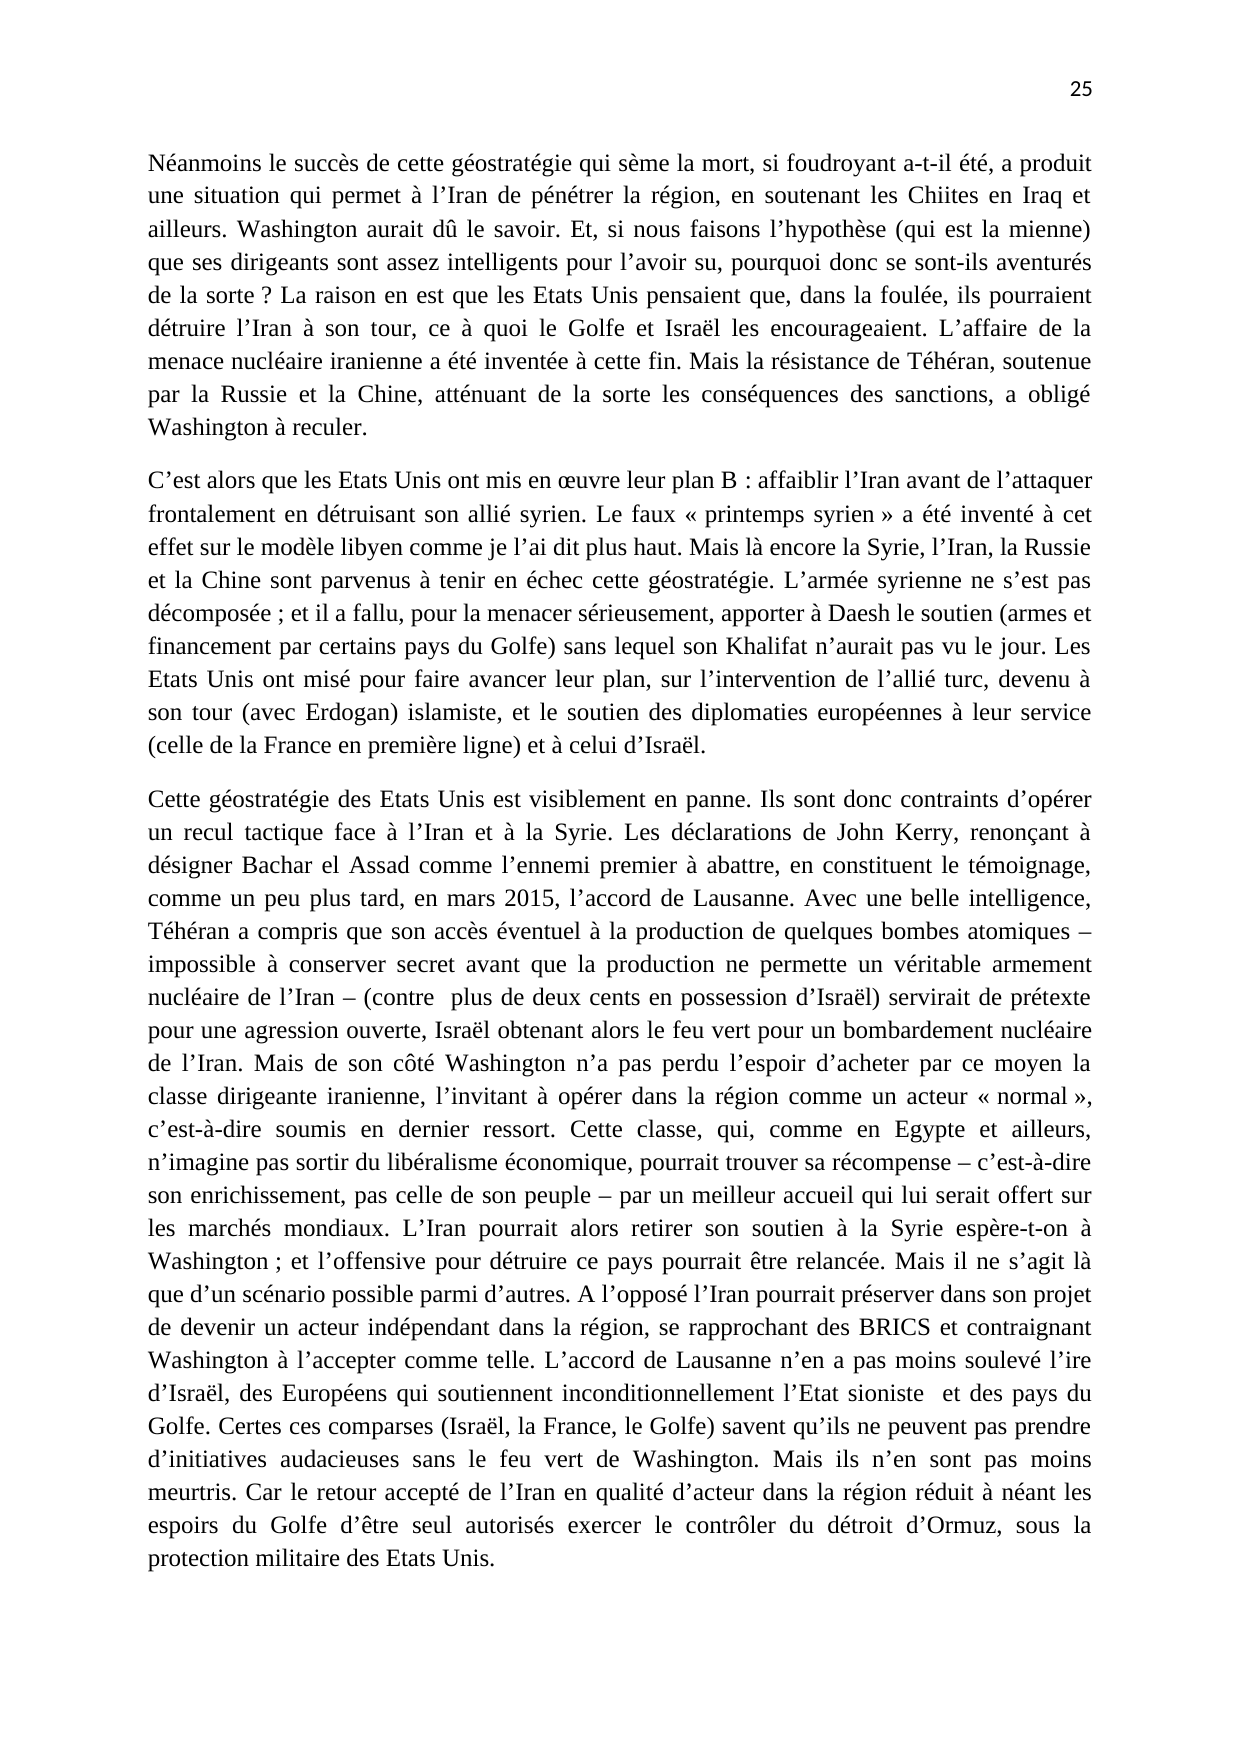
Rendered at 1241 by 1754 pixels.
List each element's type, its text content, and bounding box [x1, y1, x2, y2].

text Cette géostratégie des Etats Unis est visiblement en panne. Ils sont donc contraints d’opérer un recul tactique face à l’Iran et à la Syrie. Les déclarations de John Kerry, renonçant à désigner Bachar el Assad comme l’ennemi premier à abattre, en constituent le témoignage, comme un peu plus tard, en mars 2015, l’accord de Lausanne. Avec une belle intelligence, Téhéran a compris que son accès éventuel à la production de quelques bombes atomiques – impossible à conserver secret avant que la production ne permette un véritable armement nucléaire de l’Iran – (contre plus de deux cents en possession d’Israël) servirait de prétexte pour une agression ouverte, Israël obtenant alors le feu vert pour un bombardement nucléaire de l’Iran. Mais de son côté Washington n’a pas perdu l’espoir d’acheter par ce moyen la classe dirigeante iranienne, l’invitant à opérer dans la région comme un acteur « normal », c’est-à-dire soumis en dernier ressort. Cette classe, qui, comme en Egypte et ailleurs, n’imagine pas sortir du libéralisme économique, pourrait trouver sa récompense – c’est-à-dire son enrichissement, pas celle de son peuple – par un meilleur accueil qui lui serait offert sur les marchés mondiaux. L’Iran pourrait alors retirer son soutien à la Syrie espère-t-on à Washington ; et l’offensive pour détruire ce pays pourrait être relancée. Mais il ne s’agit là que d’un scénario possible parmi d’autres. A l’opposé l’Iran pourrait préserver dans son projet de devenir un acteur indépendant dans la région, se rapprochant des BRICS et contraignant Washington à l’accepter comme telle. L’accord de Lausanne n’en a pas moins soulevé l’ire d’Israël, des Européens qui soutiennent inconditionnellement l’Etat sioniste et des pays du Golfe. Certes ces comparses (Israël, la France, le Golfe) savent qu’ils ne peuvent pas prendre d’initiatives audacieuses sans le feu vert de Washington. Mais ils n’en sont pas moins meurtris. Car le retour accepté de l’Iran en qualité d’acteur dans la région réduit à néant les espoirs du Golfe d’être seul autorisés exercer le contrôler du détroit d’Ormuz, sous la protection militaire des Etats Unis. [148, 784, 1093, 1572]
text Néanmoins le succès de cette géostratégie qui sème la mort, si foudroyant a-t-il été, a produit une situation qui permet à l’Iran de pénétrer la région, en soutenant les Chiites en Iraq et ailleurs. Washington aurait dû le savoir. Et, si nous faisons l’hypothèse (qui est la mienne) que ses dirigeants sont assez intelligents pour l’avoir su, pourquoi donc se sont-ils aventurés de la sorte ? La raison en est que les Etats Unis pensaient que, dans la foulée, ils pourraient détruire l’Iran à son tour, ce à quoi le Golfe et Israël les encourageaient. L’affaire de la menace nucléaire iranienne a été inventée à cette fin. Mais la résistance de Téhéran, soutenue par la Russie et la Chine, atténuant de la sorte les conséquences des sanctions, a obligé Washington à reculer. [148, 148, 1093, 441]
text C’est alors que les Etats Unis ont mis en œuvre leur plan B : affaiblir l’Iran avant de l’attaquer frontalement en détruisant son allié syrien. Le faux « printemps syrien » a été inventé à cet effet sur le modèle libyen comme je l’ai dit plus haut. Mais là encore la Syrie, l’Iran, la Russie et la Chine sont parvenus à tenir en échec cette géostratégie. L’armée syrienne ne s’est pas décomposée ; et il a fallu, pour la menacer sérieusement, apporter à Daesh le soutien (armes et financement par certains pays du Golfe) sans lequel son Khalifat n’aurait pas vu le jour. Les Etats Unis ont misé pour faire avancer leur plan, sur l’intervention de l’allié turc, devenu à son tour (avec Erdogan) islamiste, et le soutien des diplomaties européennes à leur service (celle de la France en première ligne) et à celui d’Israël. [148, 466, 1093, 758]
